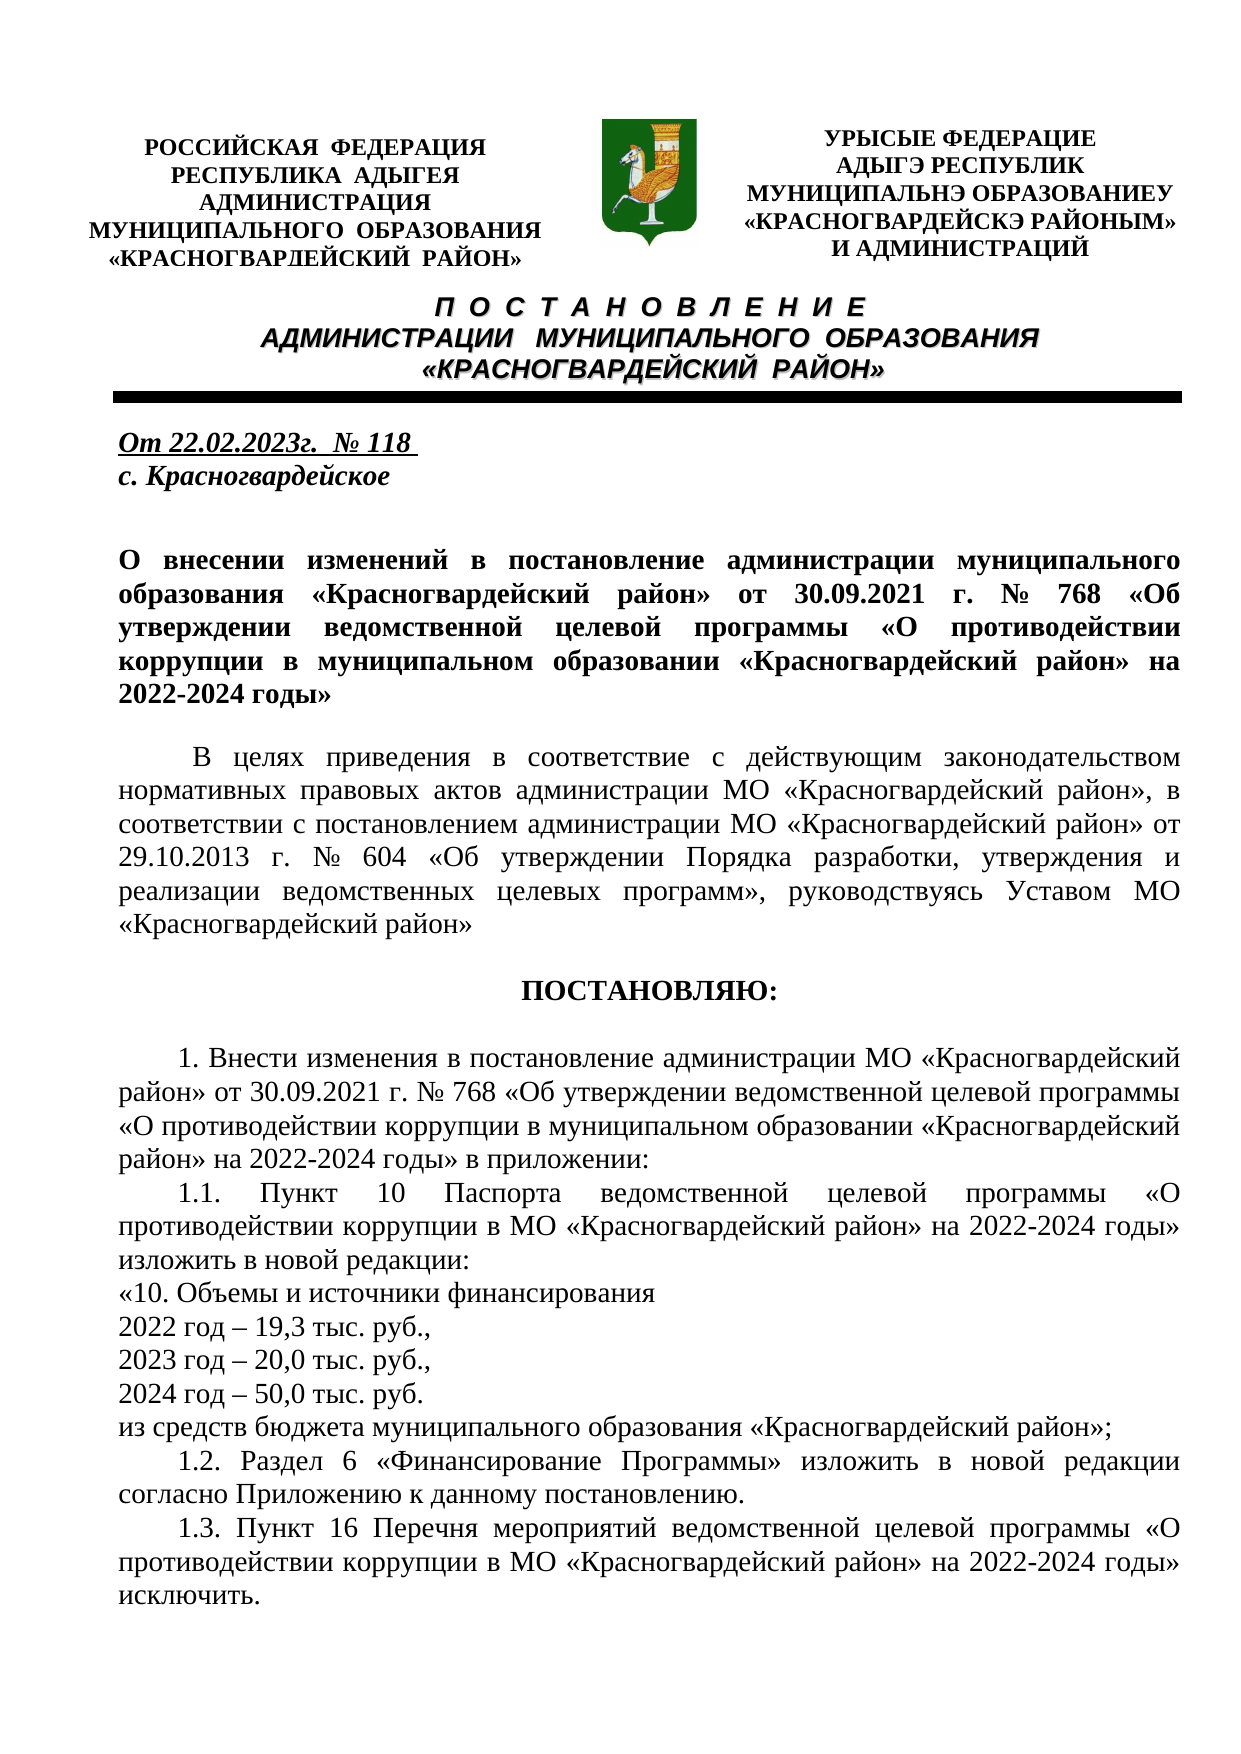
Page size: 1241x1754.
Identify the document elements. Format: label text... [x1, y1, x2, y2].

text «10. Объемы и источники финансирования [118, 1275, 1181, 1309]
text ПОСТАНОВЛЯЮ: [118, 973, 1181, 1007]
text 2024 год – 50,0 тыс. руб. [118, 1376, 1181, 1409]
text 1. Внести изменения в постановление администрации МО «Красногвардейский район» от 30.09.2021 г. № 768 «Об утверждении ведомственной целевой программы «О противодействии коррупции в муниципальном образовании «Красногвардейский район» на 2022-2024 годы» в приложении: [118, 1041, 1181, 1175]
subtitle П О С Т А Н О В Л Е Н И Е [118, 291, 1181, 322]
subtitle «КРАСНОГВАРДЕЙСКИЙ РАЙОН» [118, 353, 1181, 385]
text 1.3. Пункт 16 Перечня мероприятий ведомственной целевой программы «О противодействии коррупции в МО «Красногвардейский район» на 2022-2024 годы» исключить. [118, 1510, 1181, 1611]
subtitle с. Красногвардейское [118, 458, 1181, 492]
text 2023 год – 20,0 тыс. руб., [118, 1342, 1181, 1376]
text В целях приведения в соответствие с действующим законодательством нормативных правовых актов администрации МО «Красногвардейский район», в соответствии с постановлением администрации МО «Красногвардейский район» от 29.10.2013 г. № 604 «Об утверждении Порядка разработки, утверждения и реализации ведомственных целевых программ», руководствуясь Уставом МО «Красногвардейский район» [118, 739, 1181, 940]
subtitle От 22.02.2023г. № 118 [118, 425, 1181, 458]
text 1.2. Раздел 6 «Финансирование Программы» изложить в новой редакции согласно Приложению к данному постановлению. [118, 1443, 1181, 1510]
text 1.1. Пункт 10 Паспорта ведомственной целевой программы «О противодействии коррупции в МО «Красногвардейский район» на 2022-2024 годы» изложить в новой редакции: [118, 1175, 1181, 1275]
text из средств бюджета муниципального образования «Красногвардейский район»; [118, 1409, 1181, 1443]
subtitle АДМИНИСТРАЦИИ МУНИЦИПАЛЬНОГО ОБРАЗОВАНИЯ [118, 322, 1181, 353]
text 2022 год – 19,3 тыс. руб., [118, 1309, 1181, 1342]
picture [600, 118, 699, 248]
text О внесении изменений в постановление администрации муниципального образования «Красногвардейский район» от 30.09.2021 г. № 768 «Об утверждении ведомственной целевой программы «О противодействии коррупции в муниципальном образовании «Красногвардейский район» на 2022-2024 годы» [118, 542, 1181, 710]
